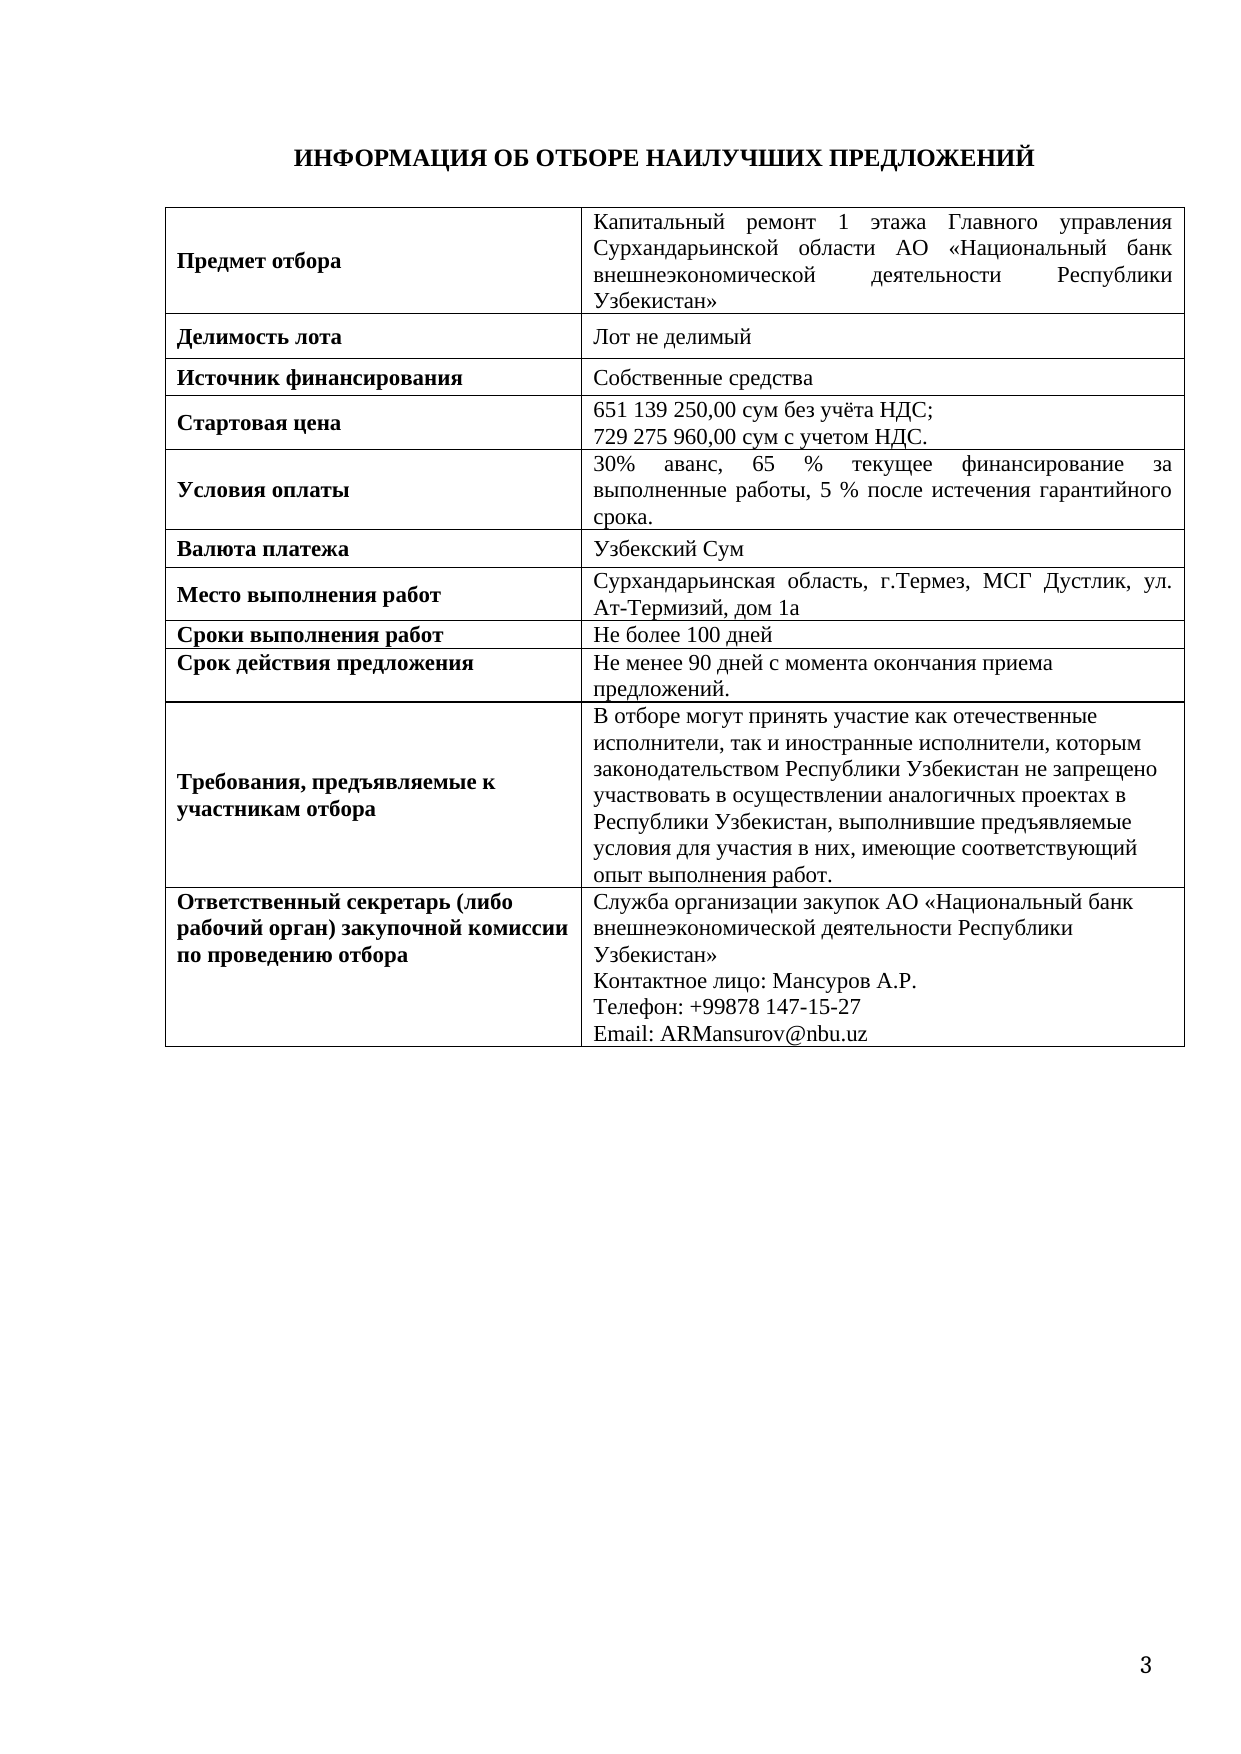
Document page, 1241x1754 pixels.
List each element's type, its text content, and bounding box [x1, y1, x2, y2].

table_cell Условия оплаты [166, 450, 581, 529]
table_cell Не более 100 дней [582, 621, 1184, 648]
table_cell Ответственный секретарь (либо рабочий орган) закупочной комиссии по проведению отбора [166, 888, 581, 1046]
table_cell Требования, предъявляемые к участникам отбора [166, 703, 581, 887]
table_cell 30% аванс, 65 % текущее финансирование за выполненные работы, 5 % после истечения гарантийного срока. [582, 450, 1184, 529]
table_header Капитальный ремонт 1 этажа Главного управления Сурхандарьинской области АО «Национальный банк внешнеэкономической деятельности Республики Узбекистан» [582, 208, 1184, 313]
table_cell Узбекский Сум [582, 530, 1184, 567]
table_cell Собственные средства [582, 359, 1184, 395]
table_cell Сроки выполнения работ [166, 621, 581, 648]
table_cell Служба организации закупок АО «Национальный банк внешнеэкономической деятельности Республики Узбекистан» Контактное лицо: Мансуров А.Р. Телефон: +99878 147-15-27 Email: ARMansurov@nbu.uz [582, 888, 1184, 1046]
table_cell Срок действия предложения [166, 649, 581, 701]
table_cell 651 139 250,00 сум без учёта НДС; 729 275 960,00 сум с учетом НДС. [582, 396, 1184, 449]
table_cell Источник финансирования [166, 359, 581, 395]
table_cell Место выполнения работ [166, 568, 581, 620]
table_cell Стартовая цена [166, 396, 581, 449]
table_cell Валюта платежа [166, 530, 581, 567]
table_cell Делимость лота [166, 314, 581, 358]
table_cell В отборе могут принять участие как отечественные исполнители, так и иностранные исполнители, которым законодательством Республики Узбекистан не запрещено участвовать в осуществлении аналогичных проектах в Республики Узбекистан, выполнившие предъявляемые условия для участия в них, имеющие соответствующий опыт выполнения работ. [582, 703, 1184, 887]
subtitle ИНФОРМАЦИЯ ОБ ОТБОРЕ НАИЛУЧШИХ ПРЕДЛОЖЕНИЙ [177, 143, 1152, 172]
table_cell Сурхандарьинская область, г.Термез, МСГ Дустлик, ул. Ат-Термизий, дом 1а [582, 568, 1184, 620]
table_header Предмет отбора [166, 208, 581, 313]
table_cell Лот не делимый [582, 314, 1184, 358]
table_cell Не менее 90 дней с момента окончания приема предложений. [582, 649, 1184, 701]
